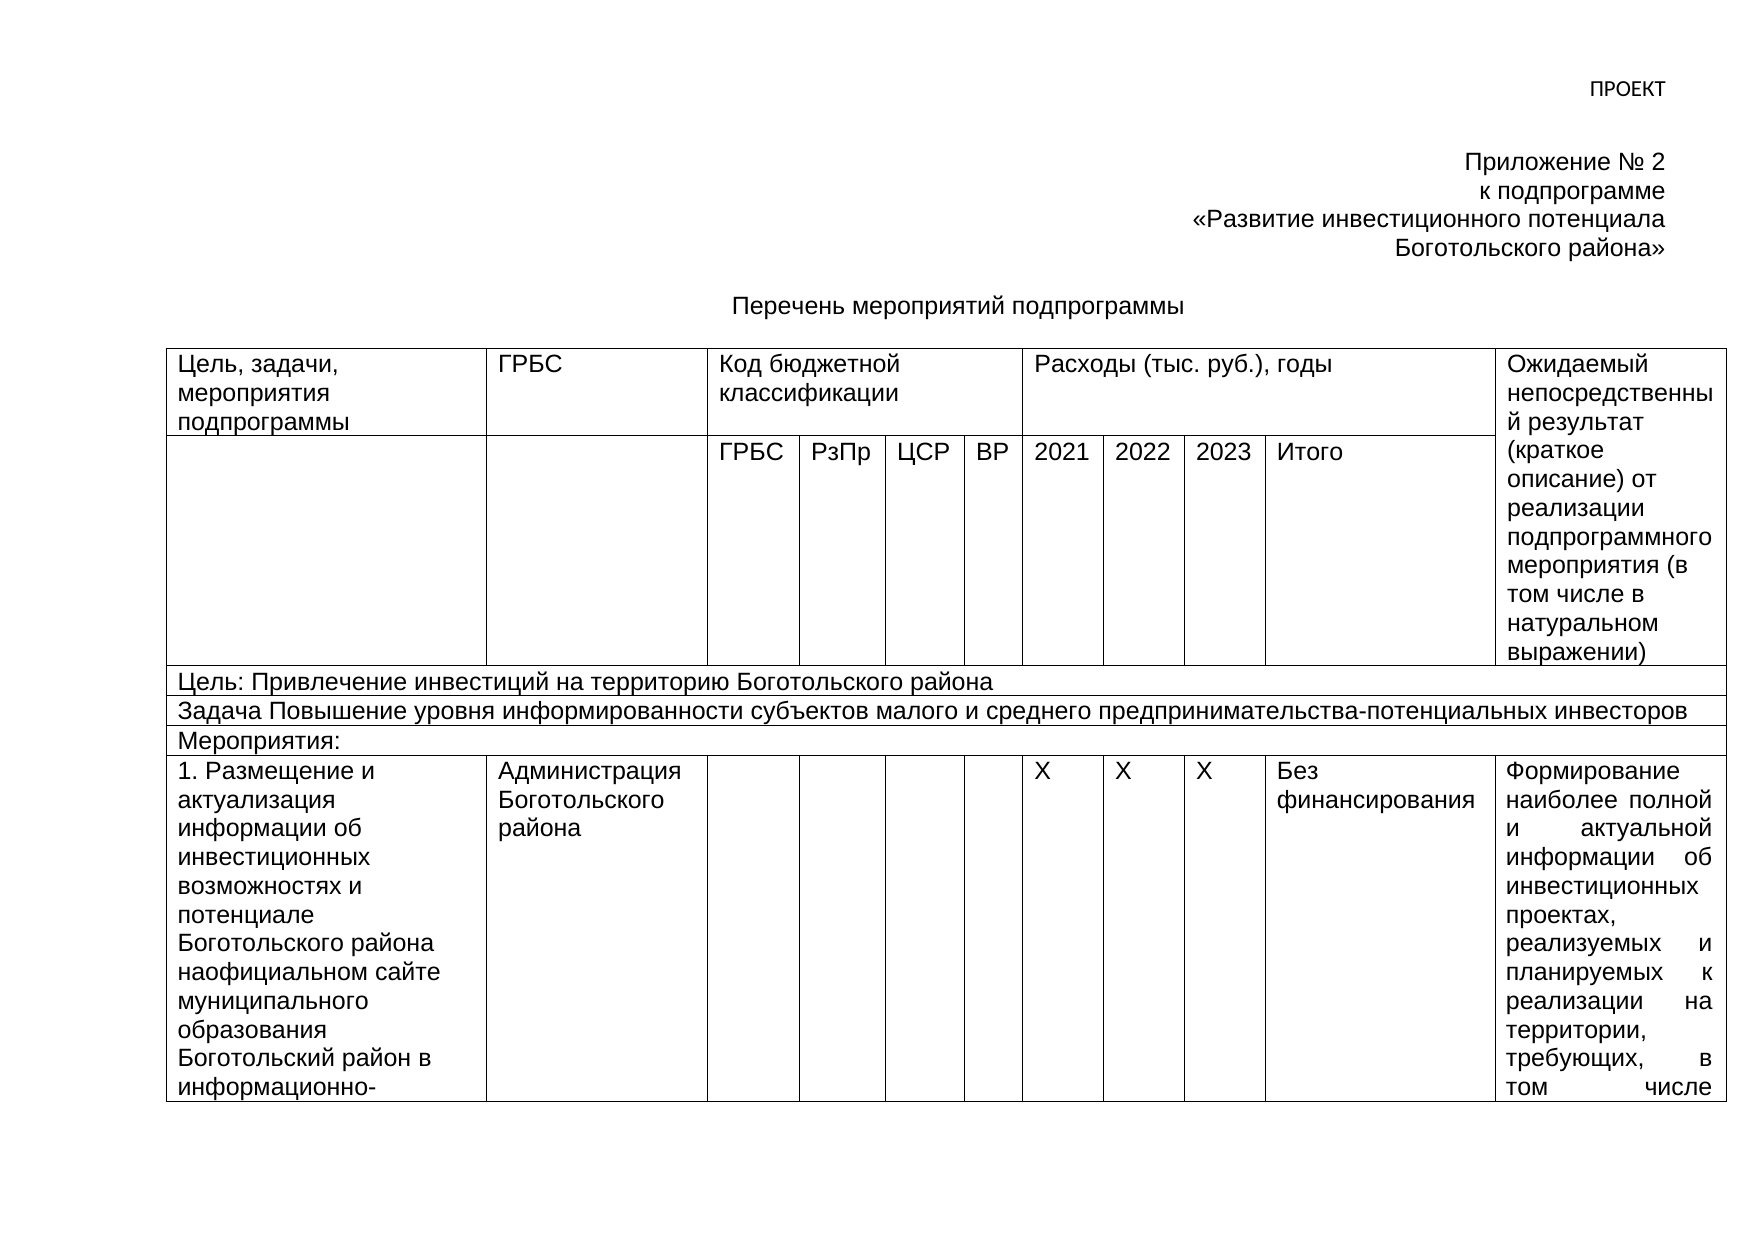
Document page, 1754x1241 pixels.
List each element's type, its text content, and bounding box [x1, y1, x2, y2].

table_cell Без финансирования [1266, 756, 1495, 1101]
table_cell Х [1023, 756, 1103, 1101]
table_cell [886, 756, 964, 1101]
table_cell 2022 [1104, 436, 1184, 665]
table_cell ГРБС [708, 436, 799, 665]
table_cell ЦСР [886, 436, 964, 665]
table_cell Итого [1266, 436, 1495, 665]
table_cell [487, 756, 707, 1101]
table_cell Мероприятия: [167, 726, 1726, 755]
table_cell [487, 436, 707, 665]
table_cell Х [1185, 756, 1265, 1101]
table_cell РзПр [800, 436, 885, 665]
table_cell Х [1104, 756, 1184, 1101]
text Перечень мероприятий подпрограммы [177, 291, 1665, 319]
table_cell ВР [965, 436, 1022, 665]
table_cell [708, 756, 799, 1101]
table_cell [1496, 756, 1726, 1101]
table_cell [167, 436, 486, 665]
table_header Расходы (тыс. руб.), годы [1023, 349, 1495, 435]
table_cell Задача Повышение уровня информированности субъектов малого и среднего предпринимательства-потенциальных инвесторов [167, 696, 1726, 725]
text «Развитие инвестиционного потенциала [177, 204, 1665, 233]
table_cell [800, 756, 885, 1101]
text Приложение № 2 [177, 147, 1665, 176]
table_header Код бюджетной классификации [708, 349, 1022, 435]
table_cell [167, 756, 486, 1101]
table_header ГРБС [487, 349, 707, 435]
table_cell [965, 756, 1022, 1101]
text к подпрограмме [177, 176, 1665, 204]
table_header Ожидаемый непосредственный результат (краткое описание) от реализации подпрограммного мероприятия (в том числе в натуральном выражении) [1496, 349, 1726, 665]
table_cell Цель: Привлечение инвестиций на территорию Боготольского района [167, 666, 1726, 695]
text Боготольского района» [177, 233, 1665, 262]
table_cell 2023 [1185, 436, 1265, 665]
table_cell 2021 [1023, 436, 1103, 665]
table_header Цель, задачи, мероприятия подпрограммы [167, 349, 486, 435]
